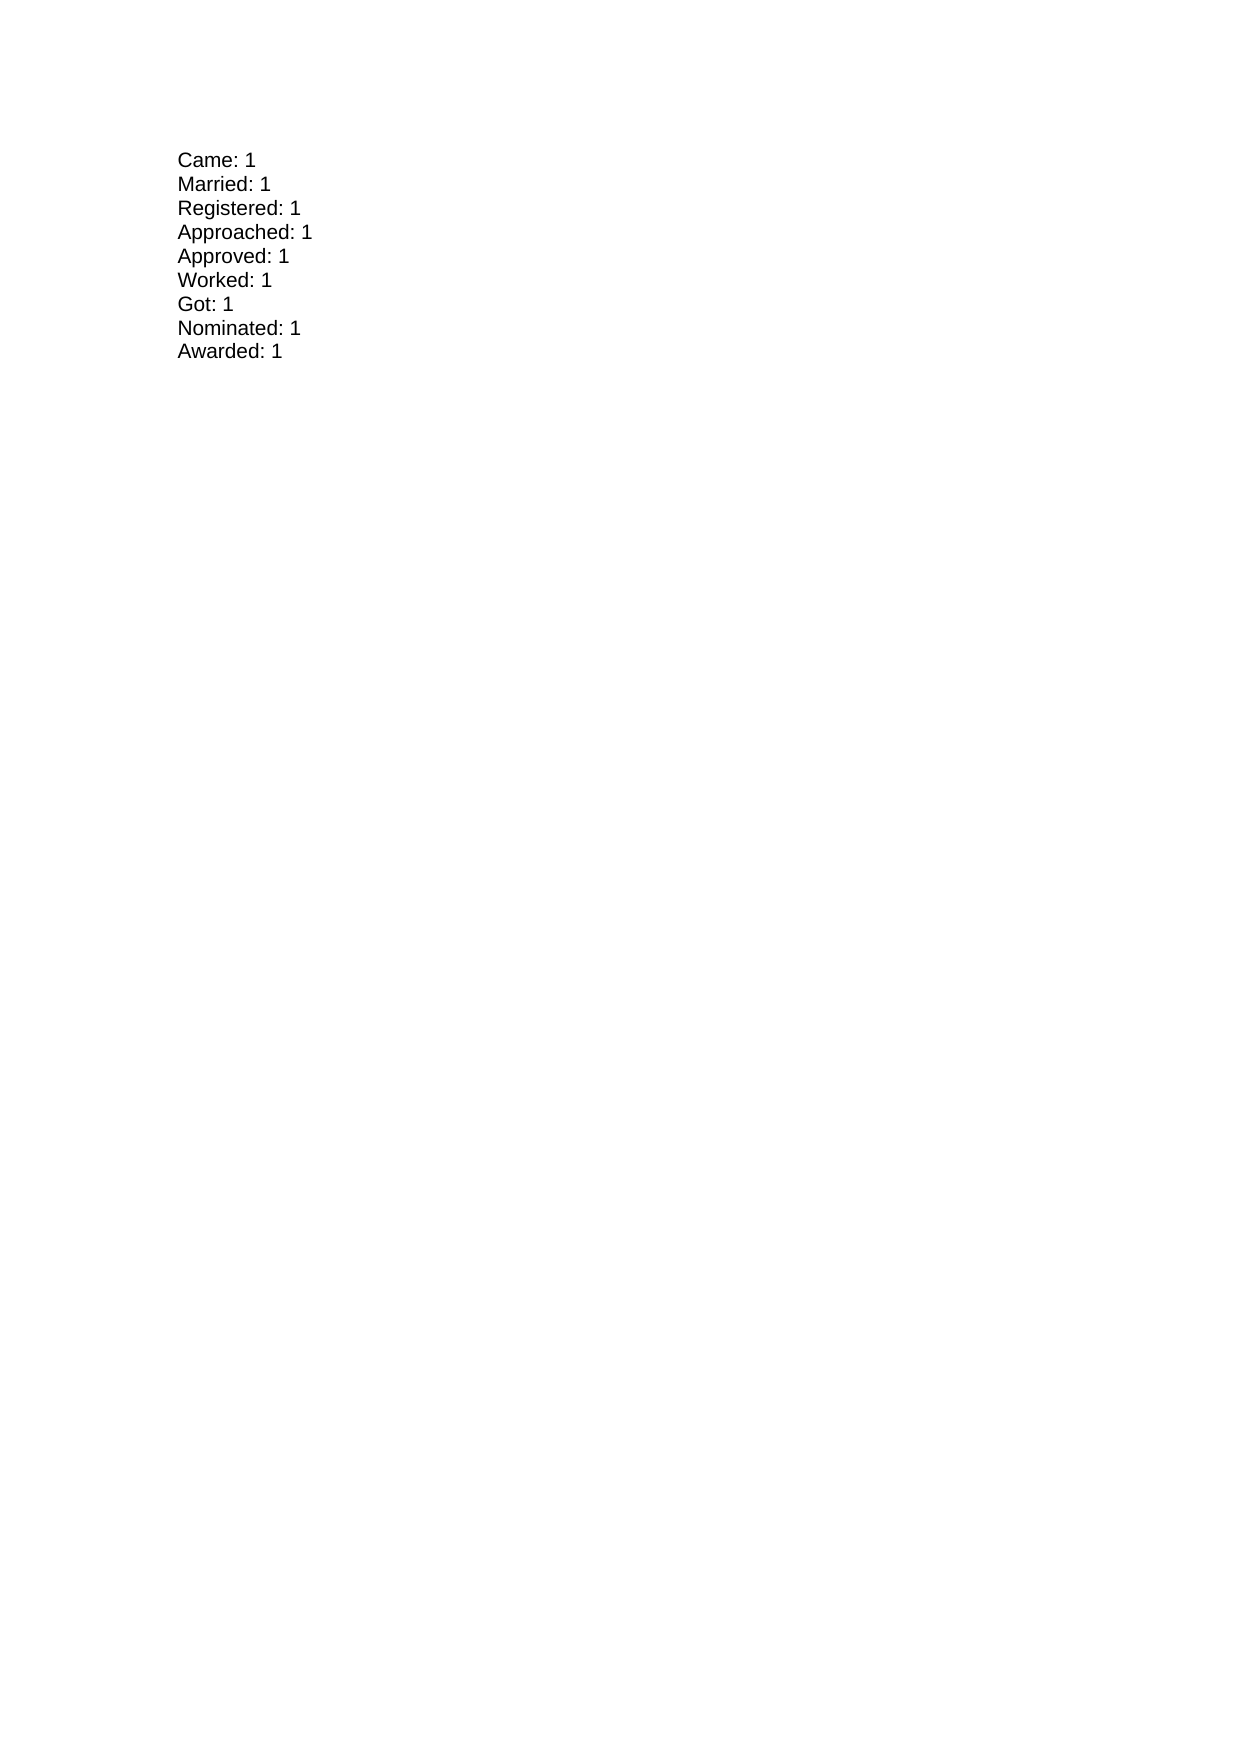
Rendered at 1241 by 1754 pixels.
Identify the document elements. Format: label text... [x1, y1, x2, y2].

text Got: 1 [177, 291, 1063, 315]
text Nominated: 1 [177, 315, 1063, 339]
text Approved: 1 [177, 243, 1063, 267]
text Came: 1 [177, 148, 1063, 172]
text Awarded: 1 [177, 339, 1063, 363]
text Approached: 1 [177, 219, 1063, 243]
text Worked: 1 [177, 267, 1063, 291]
text Registered: 1 [177, 196, 1063, 219]
text Married: 1 [177, 172, 1063, 196]
